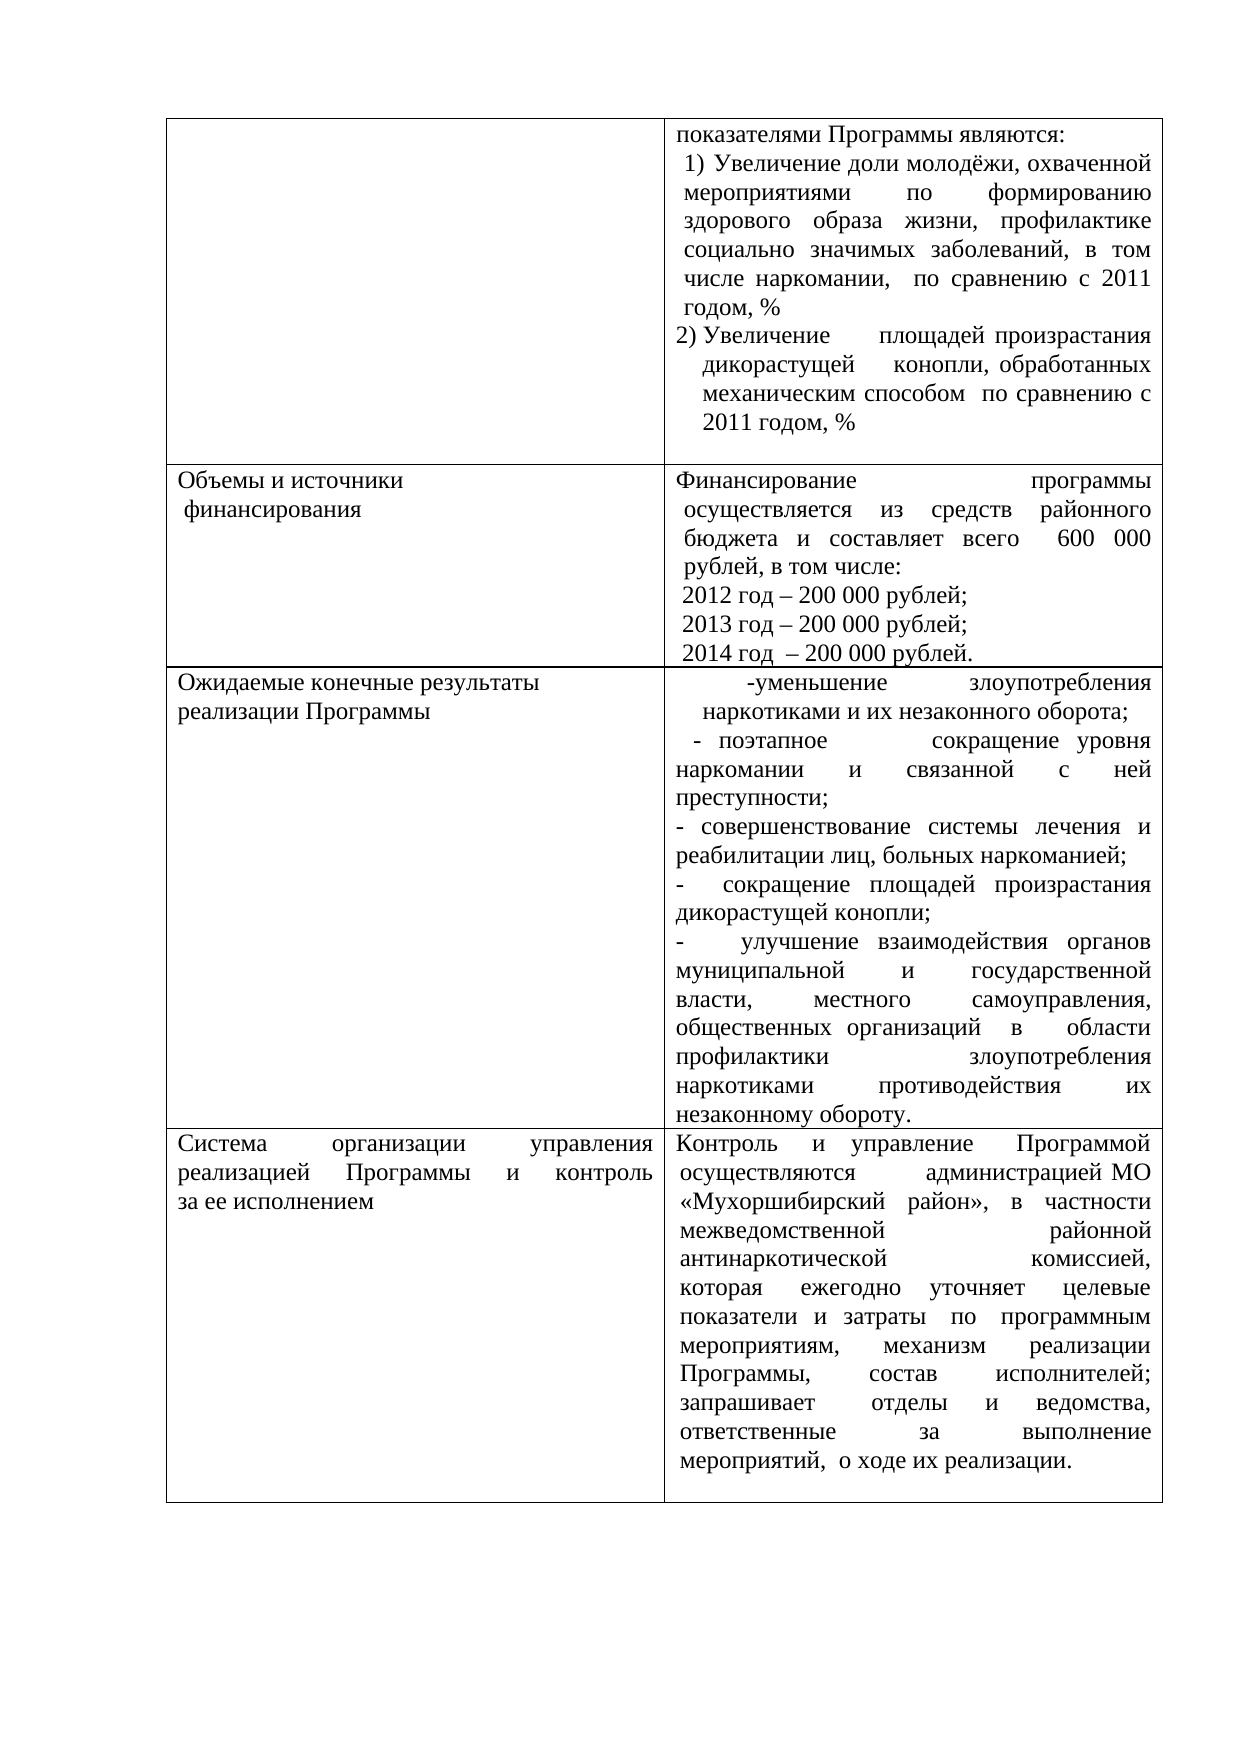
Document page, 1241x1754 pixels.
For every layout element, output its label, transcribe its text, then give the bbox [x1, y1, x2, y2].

table_cell Финансирование программы осуществляется из средств районного бюджета и составляет всего 600 000 рублей, в том числе: 2012 год – 200 000 рублей; 2013 год – 200 000 рублей; 2014 год – 200 000 рублей. [665, 465, 1162, 666]
table_cell -уменьшение злоупотребления наркотиками и их незаконного оборота; - поэтапное сокращение уровня наркомании и связанной с ней преступности; - совершенствование системы лечения и реабилитации лиц, больных наркоманией; - сокращение площадей произрастания дикорастущей конопли; - улучшение взаимодействия органов муниципальной и государственной власти, местного самоуправления, общественных организаций в области профилактики злоупотребления наркотиками противодействия их незаконному обороту. [665, 668, 1162, 1127]
table_cell Контроль и управление Программой осуществляются администрацией МО «Мухоршибирский район», в частности межведомственной районной антинаркотической комиссией, которая ежегодно уточняет целевые показатели и затраты по программным мероприятиям, механизм реализации Программы, состав исполнителей; запрашивает отделы и ведомства, ответственные за выполнение мероприятий, о ходе их реализации. [665, 1129, 1162, 1502]
table_cell Объемы и источники финансирования [167, 465, 664, 666]
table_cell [665, 119, 1162, 464]
table_cell Ожидаемые конечные результаты реализации Программы [167, 668, 664, 1127]
table_cell Система организации управления реализацией Программы и контроль за ее исполнением [167, 1129, 664, 1502]
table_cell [167, 119, 664, 464]
